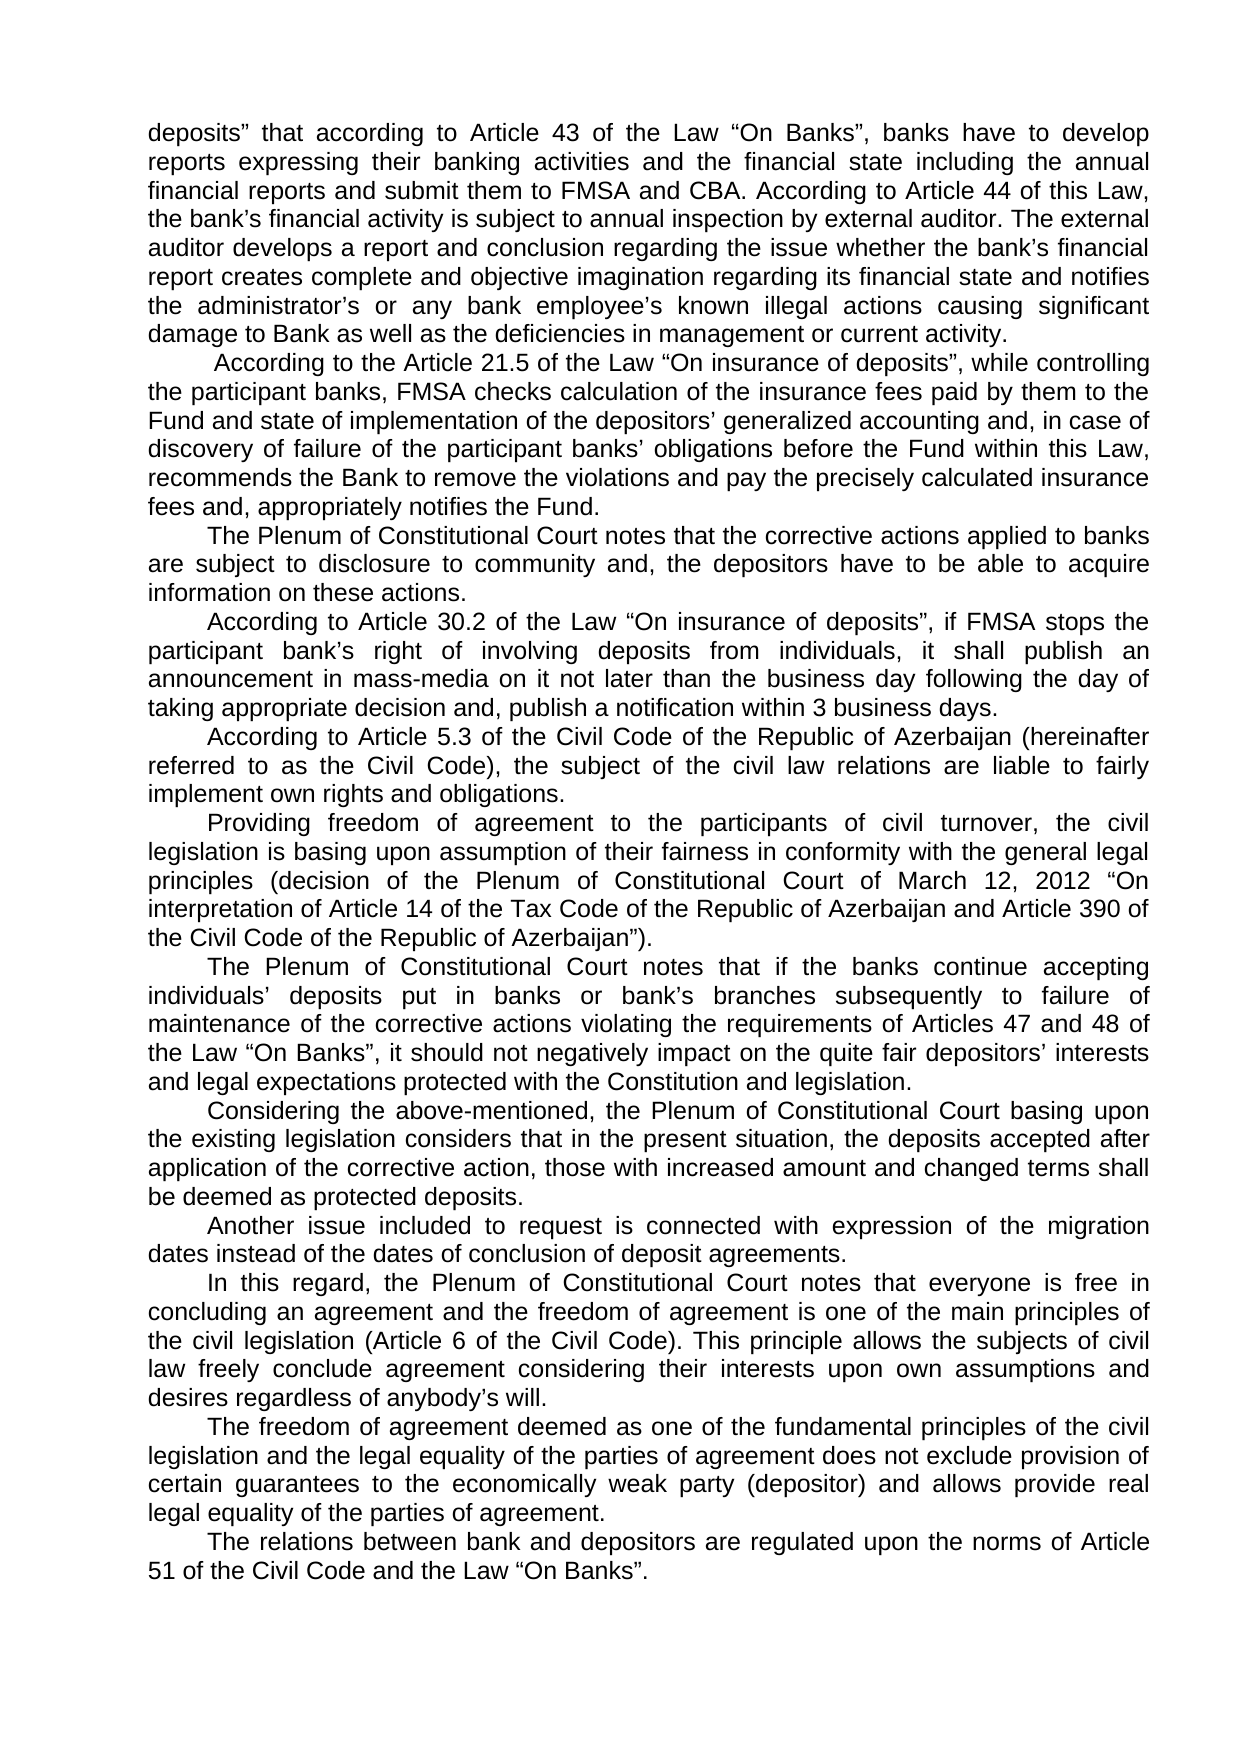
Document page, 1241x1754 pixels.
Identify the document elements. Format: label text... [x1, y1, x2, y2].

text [148, 118, 1152, 348]
text According to Article 5.3 of the Civil Code of the Republic of Azerbaijan (hereinafter referred to as the Civil Code), the subject of the civil law relations are liable to fairly implement own rights and obligations. [148, 722, 1152, 808]
text The freedom of agreement deemed as one of the fundamental principles of the civil legislation and the legal equality of the parties of agreement does not exclude provision of certain guarantees to the economically weak party (depositor) and allows provide real legal equality of the parties of agreement. [148, 1412, 1152, 1527]
text According to the Article 21.5 of the Law “On insurance of deposits”, while controlling the participant banks, FMSA checks calculation of the insurance fees paid by them to the Fund and state of implementation of the depositors’ generalized accounting and, in case of discovery of failure of the participant banks’ obligations before the Fund within this Law, recommends the Bank to remove the violations and pay the precisely calculated insurance fees and, appropriately notifies the Fund. [148, 348, 1152, 521]
text Considering the above-mentioned, the Plenum of Constitutional Court basing upon the existing legislation considers that in the present situation, the deposits accepted after application of the corrective action, those with increased amount and changed terms shall be deemed as protected deposits. [148, 1096, 1152, 1211]
text The Plenum of Constitutional Court notes that the corrective actions applied to banks are subject to disclosure to community and, the depositors have to be able to acquire information on these actions. [148, 521, 1152, 607]
text The Plenum of Constitutional Court notes that if the banks continue accepting individuals’ deposits put in banks or bank’s branches subsequently to failure of maintenance of the corrective actions violating the requirements of Articles 47 and 48 of the Law “On Banks”, it should not negatively impact on the quite fair depositors’ interests and legal expectations protected with the Constitution and legislation. [148, 952, 1152, 1096]
text Another issue included to request is connected with expression of the migration dates instead of the dates of conclusion of deposit agreements. [148, 1211, 1152, 1268]
text Providing freedom of agreement to the participants of civil turnover, the civil legislation is basing upon assumption of their fairness in conformity with the general legal principles (decision of the Plenum of Constitutional Court of March 12, 2012 “On interpretation of Article 14 of the Tax Code of the Republic of Azerbaijan and Article 390 of the Civil Code of the Republic of Azerbaijan”). [148, 808, 1152, 952]
text In this regard, the Plenum of Constitutional Court notes that everyone is free in concluding an agreement and the freedom of agreement is one of the main principles of the civil legislation (Article 6 of the Civil Code). This principle allows the subjects of civil law freely conclude agreement considering their interests upon own assumptions and desires regardless of anybody’s will. [148, 1268, 1152, 1412]
text The relations between bank and depositors are regulated upon the norms of Article 51 of the Civil Code and the Law “On Banks”. [148, 1527, 1152, 1584]
text According to Article 30.2 of the Law “On insurance of deposits”, if FMSA stops the participant bank’s right of involving deposits from individuals, it shall publish an announcement in mass-media on it not later than the business day following the day of taking appropriate decision and, publish a notification within 3 business days. [148, 607, 1152, 722]
